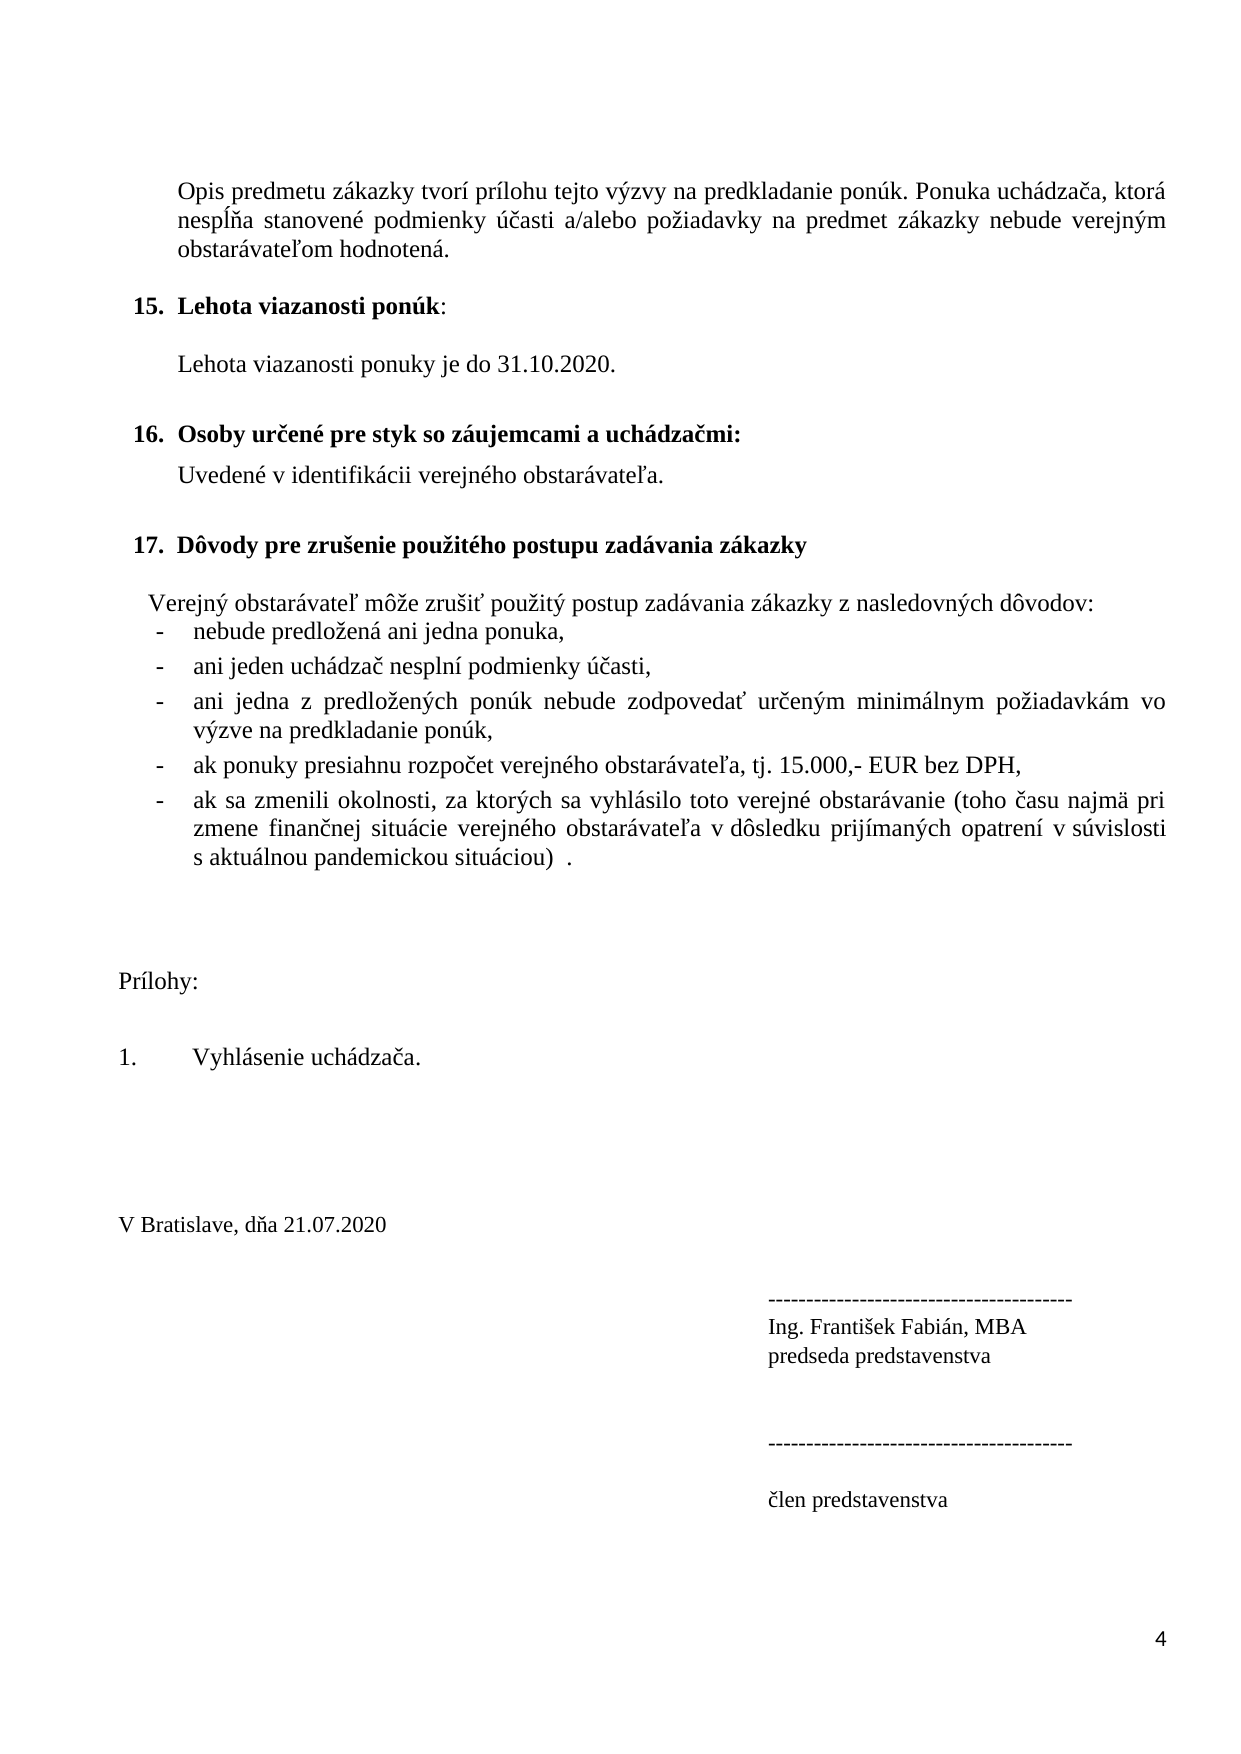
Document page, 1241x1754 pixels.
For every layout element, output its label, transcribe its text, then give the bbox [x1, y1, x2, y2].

text člen predstavenstva [118, 1486, 1167, 1512]
list Lehota viazanosti ponúk: [133, 291, 1167, 320]
text Lehota viazanosti ponuky je do 31.10.2020. [133, 349, 1167, 378]
text ---------------------------------------- [118, 1285, 1167, 1311]
text predseda predstavenstva [118, 1342, 1167, 1368]
text Uvedené v identifikácii verejného obstarávateľa. [177, 460, 1167, 489]
list Osoby určené pre styk so záujemcami a uchádzačmi: [133, 419, 1167, 448]
text Prílohy: [118, 966, 1167, 995]
text ---------------------------------------- [118, 1429, 1167, 1455]
text Verejný obstarávateľ môže zrušiť použitý postup zadávania zákazky z nasledovných dôvodov: [148, 588, 1167, 616]
list ani jedna z predložených ponúk nebude zodpovedať určeným minimálnym požiadavkám vo výzve na predkladanie ponúk, [156, 686, 1167, 744]
list Vyhlásenie uchádzača. [118, 1042, 1167, 1071]
list ak sa zmenili okolnosti, za ktorých sa vyhlásilo toto verejné obstarávanie (toho času najmä pri zmene finančnej situácie verejného obstarávateľa v dôsledku prijímaných opatrení v súvislosti s aktuálnou pandemickou situáciou) . [156, 785, 1167, 871]
text Ing. František Fabián, MBA [118, 1313, 1167, 1340]
list ani jeden uchádzač nesplní podmienky účasti, [156, 651, 1167, 680]
text V Bratislave, dňa 21.07.2020 [118, 1211, 1167, 1238]
list Dôvody pre zrušenie použitého postupu zadávania zákazky [133, 530, 1167, 559]
list ak ponuky presiahnu rozpočet verejného obstarávateľa, tj. 15.000,- EUR bez DPH, [156, 750, 1167, 778]
list nebude predložená ani jedna ponuka, [156, 616, 1167, 645]
text Opis predmetu zákazky tvorí prílohu tejto výzvy na predkladanie ponúk. Ponuka uchádzača, ktorá nespĺňa stanovené podmienky účasti a/alebo požiadavky na predmet zákazky nebude verejným obstarávateľom hodnotená. [177, 176, 1167, 263]
